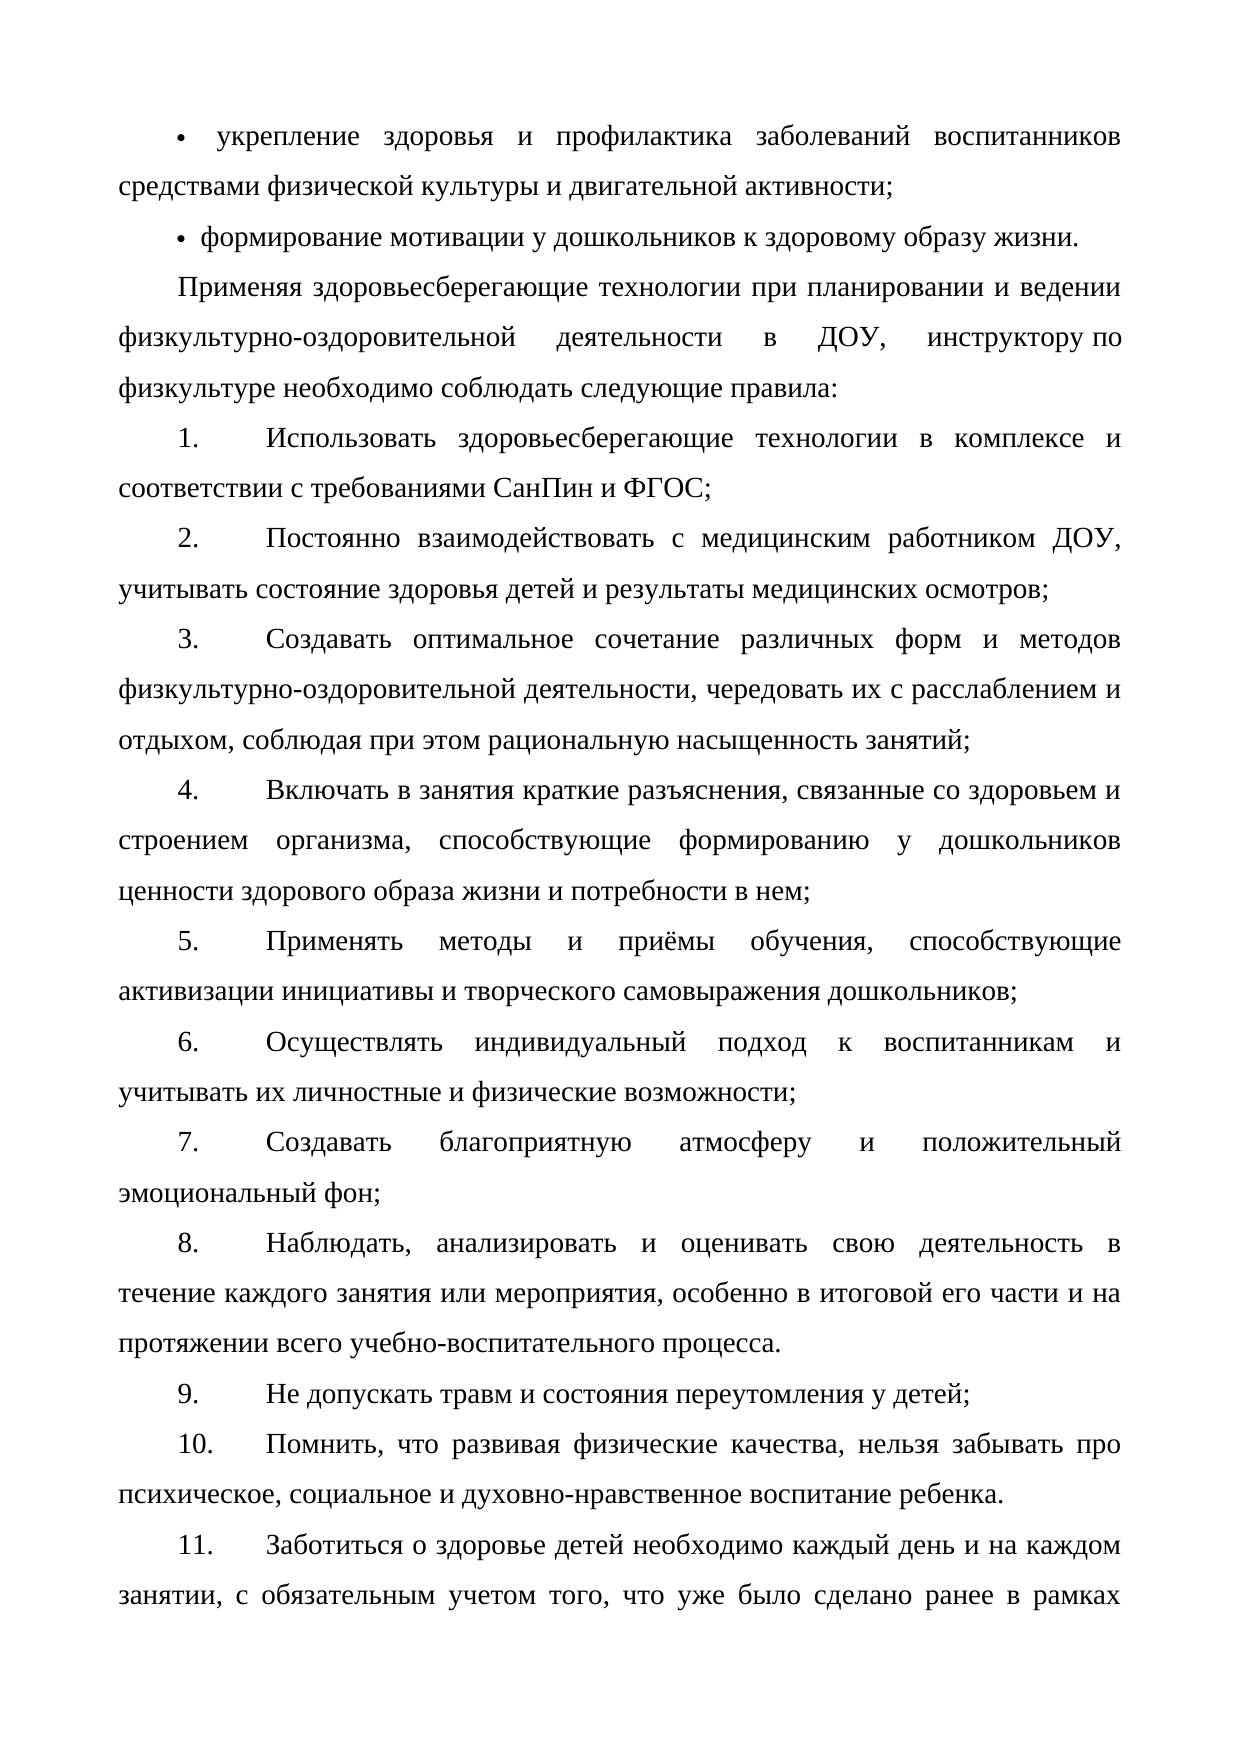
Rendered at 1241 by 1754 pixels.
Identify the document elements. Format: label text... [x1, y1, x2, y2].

list формирование мотивации у дошкольников к здоровому образу жизни. [118, 219, 1122, 252]
list Помнить, что развивая физические качества, нельзя забывать про психическое, социальное и духовно-нравственное воспитание ребенка. [118, 1426, 1122, 1510]
list Включать в занятия краткие разъяснения, связанные со здоровьем и строением организма, способствующие формированию у дошкольников ценности здорового образа жизни и потребности в нем; [118, 772, 1122, 906]
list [118, 1527, 1122, 1611]
list Создавать благоприятную атмосферу и положительный эмоциональный фон; [118, 1124, 1122, 1208]
list Наблюдать, анализировать и оценивать свою деятельность в течение каждого занятия или мероприятия, особенно в итоговой его части и на протяжении всего учебно-воспитательного процесса. [118, 1225, 1122, 1359]
list Осуществлять индивидуальный подход к воспитанникам и учитывать их личностные и физические возможности; [118, 1024, 1122, 1108]
list Создавать оптимальное сочетание различных форм и методов физкультурно-оздоровительной деятельности, чередовать их с расслаблением и отдыхом, соблюдая при этом рациональную насыщенность занятий; [118, 621, 1122, 755]
list Использовать здоровьесберегающие технологии в комплексе и соответствии с требованиями СанПин и ФГОС; [118, 420, 1122, 504]
list укрепление здоровья и профилактика заболеваний воспитанников средствами физической культуры и двигательной активности; [118, 118, 1122, 202]
text Применяя здоровьесберегающие технологии при планировании и ведении физкультурно-оздоровительной деятельности в ДОУ, инструктору по физкультуре необходимо соблюдать следующие правила: [118, 269, 1122, 403]
list Применять методы и приёмы обучения, способствующие активизации инициативы и творческого самовыражения дошкольников; [118, 923, 1122, 1007]
list Не допускать травм и состояния переутомления у детей; [118, 1376, 1122, 1409]
list Постоянно взаимодействовать с медицинским работником ДОУ, учитывать состояние здоровья детей и результаты медицинских осмотров; [118, 521, 1122, 604]
